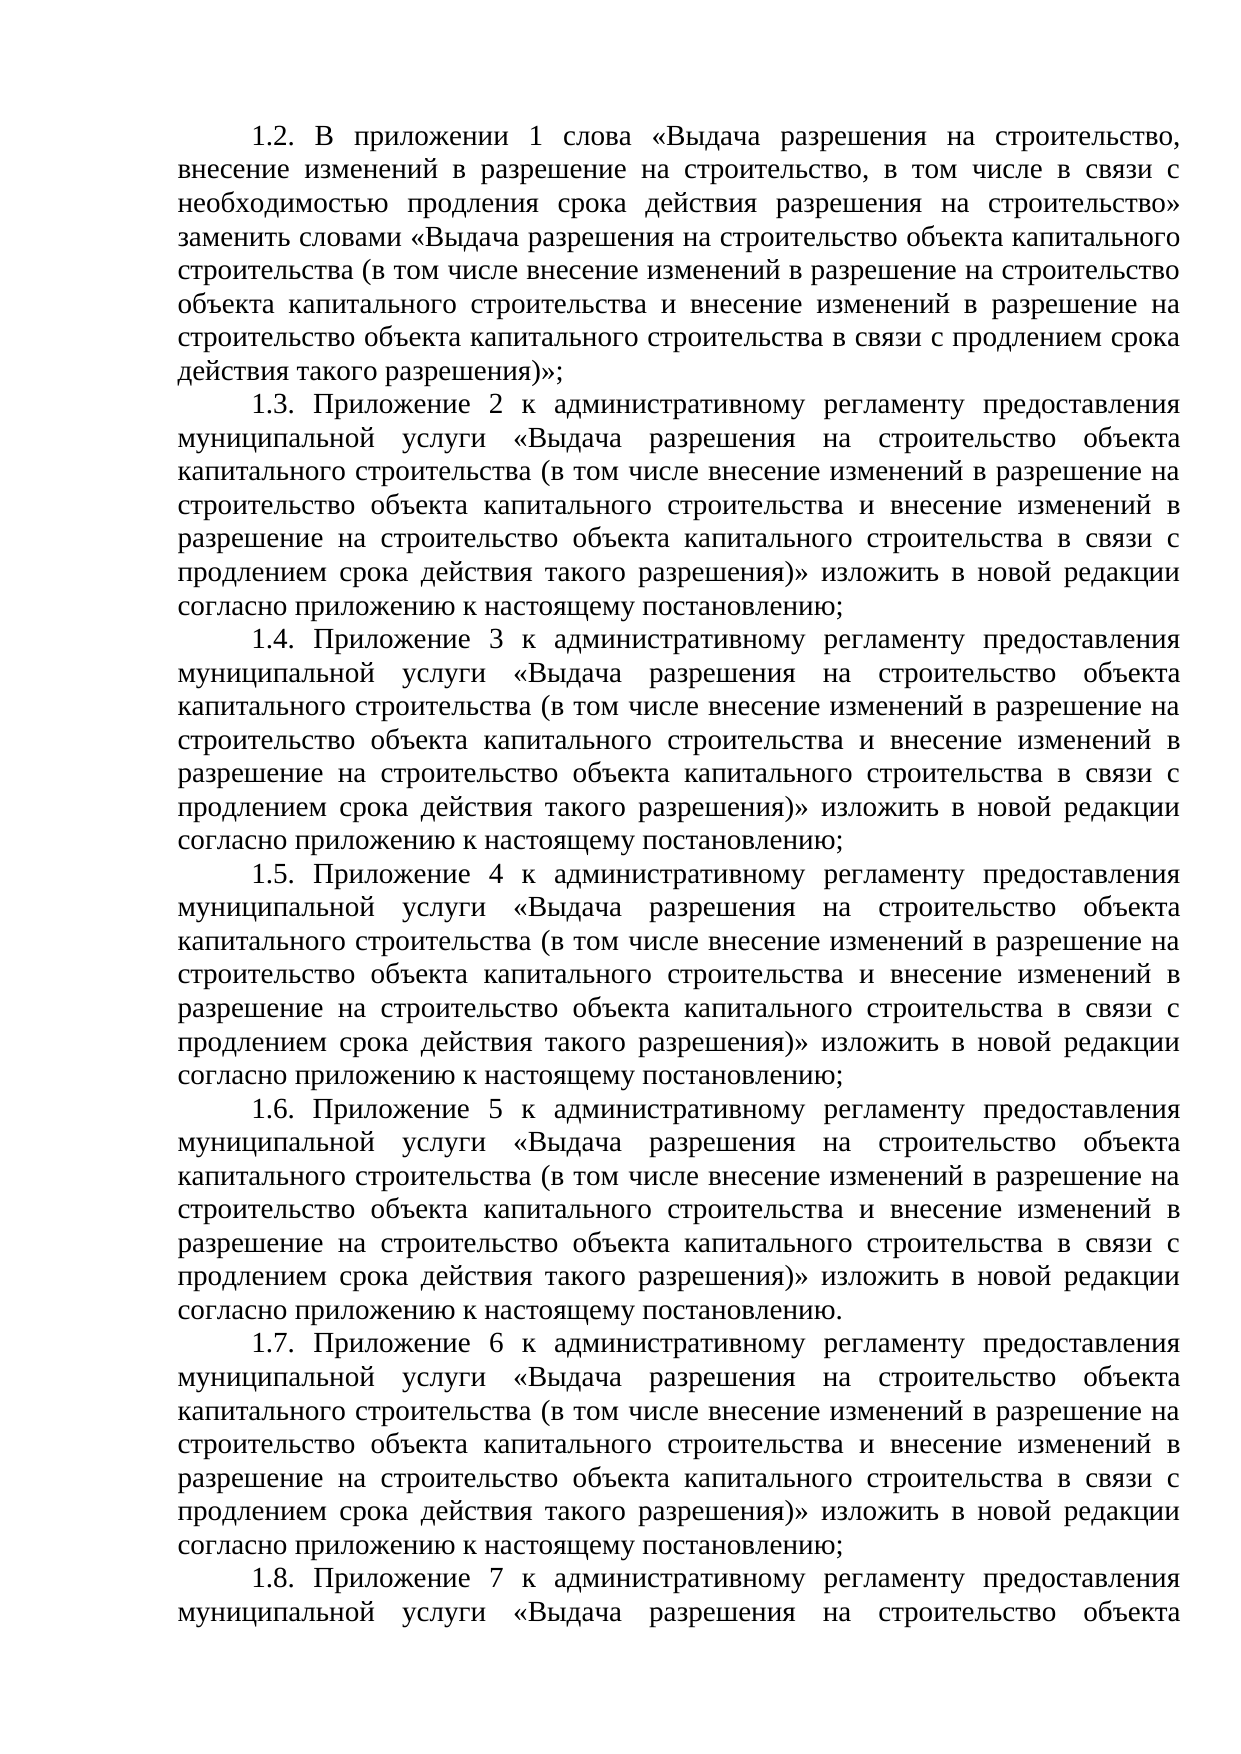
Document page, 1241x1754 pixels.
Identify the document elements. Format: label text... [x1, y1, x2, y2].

text 1.6. Приложение 5 к административному регламенту предоставления муниципальной услуги «Выдача разрешения на строительство объекта капитального строительства (в том числе внесение изменений в разрешение на строительство объекта капитального строительства и внесение изменений в разрешение на строительство объекта капитального строительства в связи с продлением срока действия такого разрешения)» изложить в новой редакции согласно приложению к настоящему постановлению. [177, 1091, 1181, 1326]
text 1.5. Приложение 4 к административному регламенту предоставления муниципальной услуги «Выдача разрешения на строительство объекта капитального строительства (в том числе внесение изменений в разрешение на строительство объекта капитального строительства и внесение изменений в разрешение на строительство объекта капитального строительства в связи с продлением срока действия такого разрешения)» изложить в новой редакции согласно приложению к настоящему постановлению; [177, 856, 1181, 1091]
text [177, 1560, 1181, 1627]
text 1.7. Приложение 6 к административному регламенту предоставления муниципальной услуги «Выдача разрешения на строительство объекта капитального строительства (в том числе внесение изменений в разрешение на строительство объекта капитального строительства и внесение изменений в разрешение на строительство объекта капитального строительства в связи с продлением срока действия такого разрешения)» изложить в новой редакции согласно приложению к настоящему постановлению; [177, 1326, 1181, 1560]
text 1.4. Приложение 3 к административному регламенту предоставления муниципальной услуги «Выдача разрешения на строительство объекта капитального строительства (в том числе внесение изменений в разрешение на строительство объекта капитального строительства и внесение изменений в разрешение на строительство объекта капитального строительства в связи с продлением срока действия такого разрешения)» изложить в новой редакции согласно приложению к настоящему постановлению; [177, 621, 1181, 856]
text 1.3. Приложение 2 к административному регламенту предоставления муниципальной услуги «Выдача разрешения на строительство объекта капитального строительства (в том числе внесение изменений в разрешение на строительство объекта капитального строительства и внесение изменений в разрешение на строительство объекта капитального строительства в связи с продлением срока действия такого разрешения)» изложить в новой редакции согласно приложению к настоящему постановлению; [177, 386, 1181, 621]
text 1.2. В приложении 1 слова «Выдача разрешения на строительство, внесение изменений в разрешение на строительство, в том числе в связи с необходимостью продления срока действия разрешения на строительство» заменить словами «Выдача разрешения на строительство объекта капитального строительства (в том числе внесение изменений в разрешение на строительство объекта капитального строительства и внесение изменений в разрешение на строительство объекта капитального строительства в связи с продлением срока действия такого разрешения)»; [177, 118, 1181, 386]
